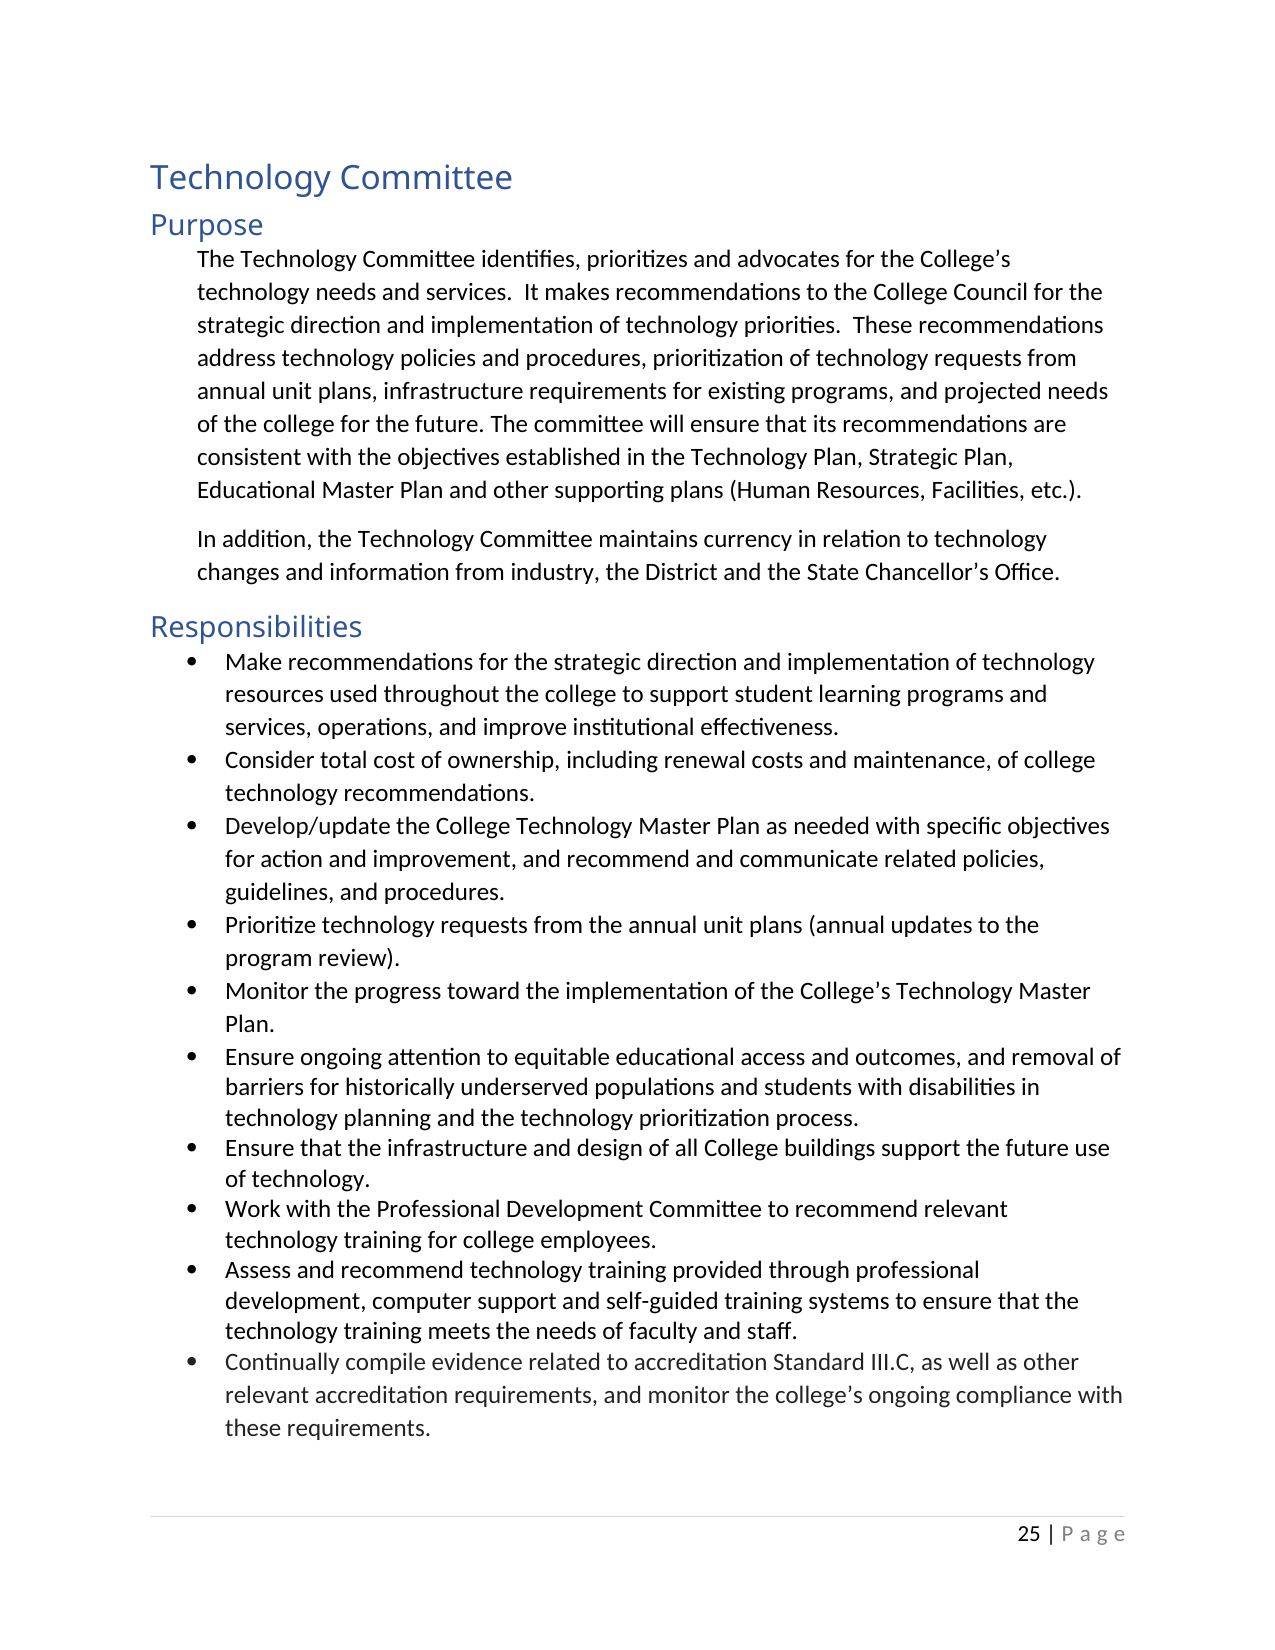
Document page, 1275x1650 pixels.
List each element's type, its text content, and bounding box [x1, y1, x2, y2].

list Ensure that the infrastructure and design of all College buildings support the future use of technology. [187, 1132, 1125, 1193]
list Make recommendations for the strategic direction and implementation of technology resources used throughout the college to support student learning programs and services, operations, and improve institutional effectiveness. [187, 646, 1125, 742]
subtitle Purpose [150, 204, 1125, 243]
list Prioritize technology requests from the annual unit plans (annual updates to the program review). [187, 909, 1125, 972]
text The Technology Committee identifies, prioritizes and advocates for the College’s technology needs and services. It makes recommendations to the College Council for the strategic direction and implementation of technology priorities. These recommendations address technology policies and procedures, prioritization of technology requests from annual unit plans, infrastructure requirements for existing programs, and projected needs of the college for the future. The committee will ensure that its recommendations are consistent with the objectives established in the Technology Plan, Strategic Plan, Educational Master Plan and other supporting plans (Human Resources, Facilities, etc.). [197, 243, 1125, 504]
subtitle Technology Committee [150, 154, 1125, 199]
subtitle Responsibilities [150, 606, 1125, 646]
list Continually compile evidence related to accreditation Standard III.C, as well as other relevant accreditation requirements, and monitor the college’s ongoing compliance with these requirements. [187, 1346, 1125, 1442]
list Ensure ongoing attention to equitable educational access and outcomes, and removal of barriers for historically underserved populations and students with disabilities in technology planning and the technology prioritization process. [187, 1041, 1125, 1132]
list Consider total cost of ownership, including renewal costs and maintenance, of college technology recommendations. [187, 744, 1125, 808]
list Develop/update the College Technology Master Plan as needed with specific objectives for action and improvement, and recommend and communicate related policies, guidelines, and procedures. [187, 810, 1125, 907]
list Monitor the progress toward the implementation of the College’s Technology Master Plan. [187, 975, 1125, 1038]
list Work with the Professional Development Committee to recommend relevant technology training for college employees. [187, 1193, 1125, 1254]
list Assess and recommend technology training provided through professional development, computer support and self-guided training systems to ensure that the technology training meets the needs of faculty and staff. [187, 1254, 1125, 1346]
text In addition, the Technology Committee maintains currency in relation to technology changes and information from industry, the District and the State Chancellor’s Office. [197, 523, 1125, 587]
